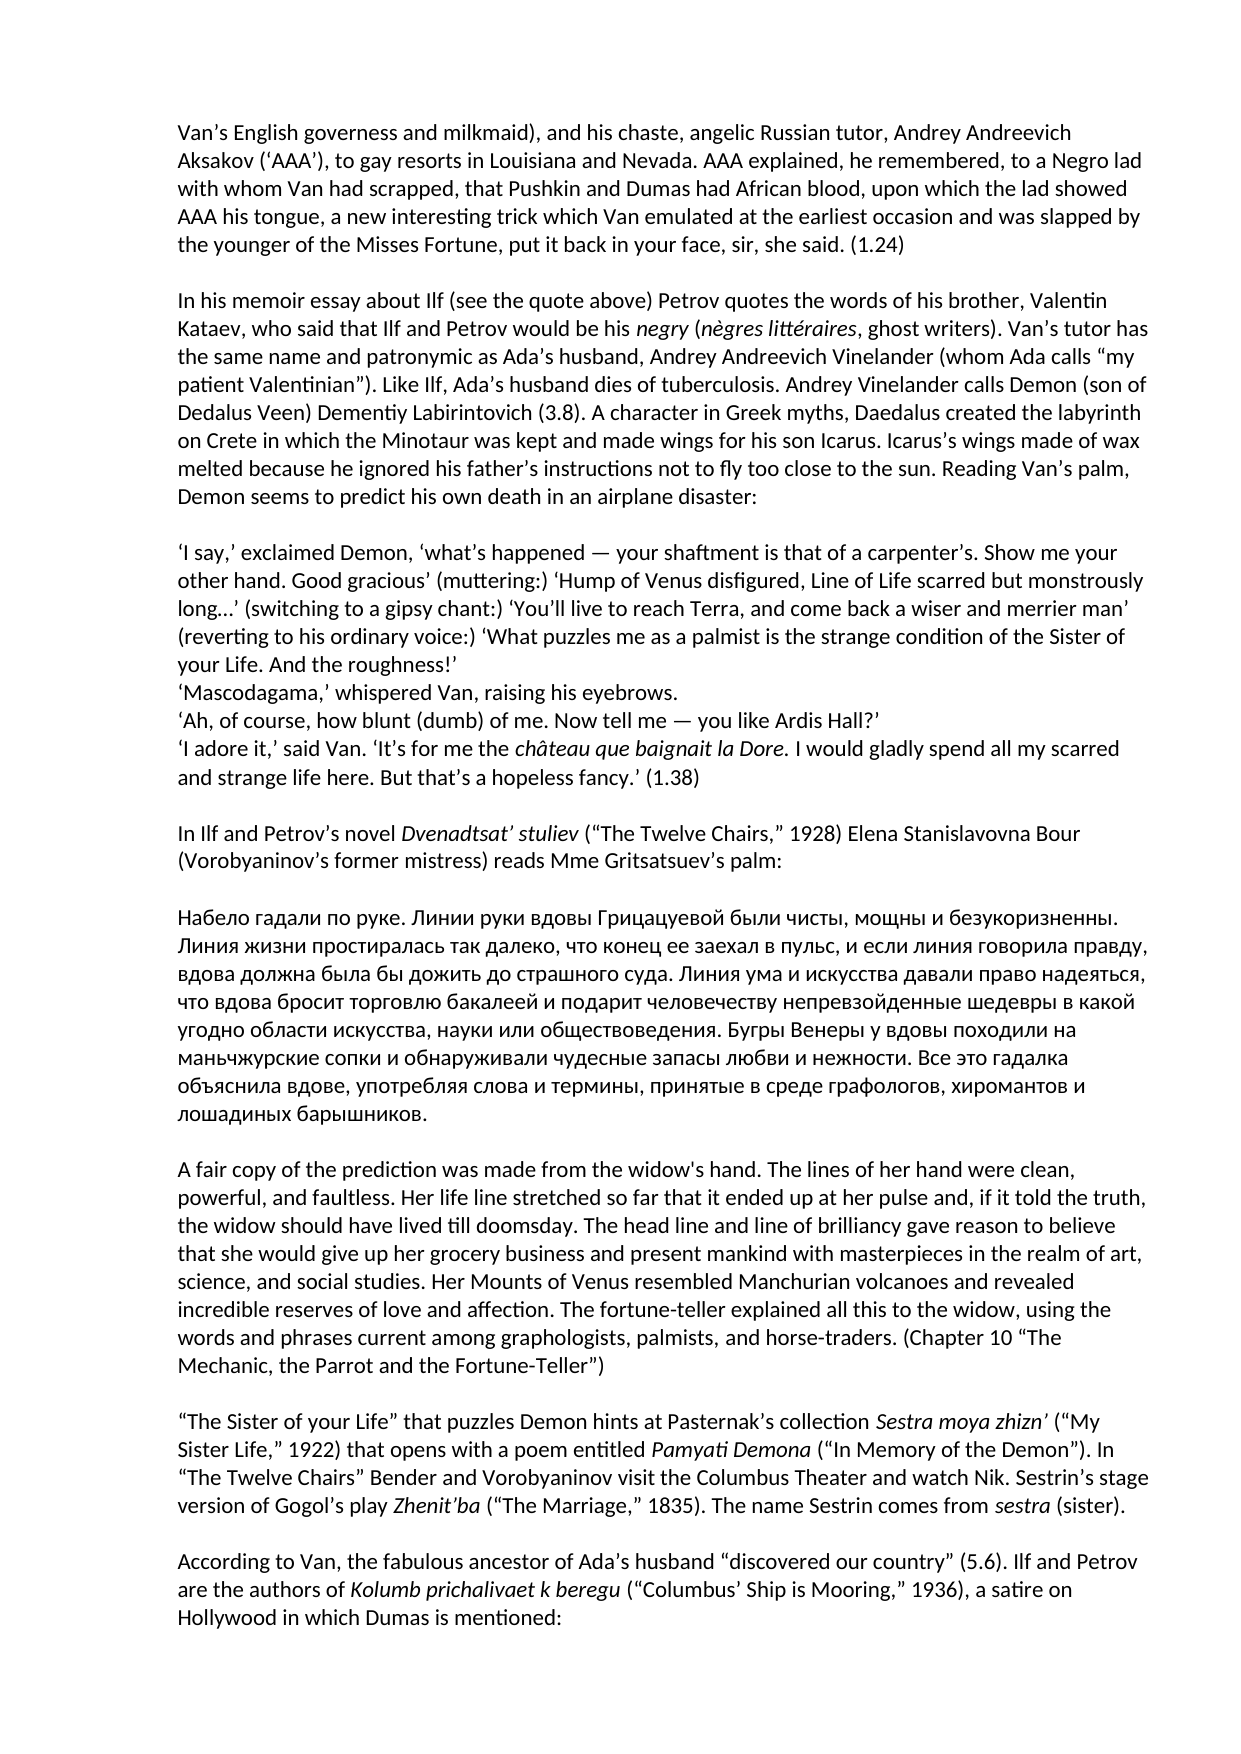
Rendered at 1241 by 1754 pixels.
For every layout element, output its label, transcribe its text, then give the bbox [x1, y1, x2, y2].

text In his memoir essay about Ilf (see the quote above) Petrov quotes the words of his brother, Valentin Kataev, who said that Ilf and Petrov would be his negry (nègres littéraires, ghost writers). Van’s tutor has the same name and patronymic as Ada’s husband, Andrey Andreevich Vinelander (whom Ada calls “my patient Valentinian”). Like Ilf, Ada’s husband dies of tuberculosis. Andrey Vinelander calls Demon (son of Dedalus Veen) Dementiy Labirintovich (3.8). A character in Greek myths, Daedalus created the labyrinth on Crete in which the Minotaur was kept and made wings for his son Icarus. Icarus’s wings made of wax melted because he ignored his father’s instructions not to fly too close to the sun. Reading Van’s palm, Demon seems to predict his own death in an airplane disaster: [177, 286, 1152, 510]
text A fair copy of the prediction was made from the widow's hand. The lines of her hand were clean, powerful, and faultless. Her life line stretched so far that it ended up at her pulse and, if it told the truth, the widow should have lived till doomsday. The head line and line of brilliancy gave reason to believe that she would give up her grocery business and present mankind with masterpieces in the realm of art, science, and social studies. Her Mounts of Venus resembled Manchurian volcanoes and revealed incredible reserves of love and affection. The fortune-teller explained all this to the widow, using the words and phrases current among graphologists, palmists, and horse-traders. (Chapter 10 “The Mechanic, the Parrot and the Fortune-Teller”) [177, 1155, 1152, 1379]
text Набело гадали по руке. Линии руки вдовы Грицацуевой были чисты, мощны и безукоризненны. Линия жизни простиралась так далеко, что конец ее заехал в пульс, и если линия говорила правду, вдова должна была бы дожить до страшного суда. Линия ума и искусства давали право надеяться, что вдова бросит торговлю бакалеей и подарит человечеству непревзойденные шедевры в какой угодно области искусства, науки или обществоведения. Бугры Венеры у вдовы походили на маньчжурские сопки и обнаруживали чудесные запасы любви и нежности. Все это гадалка объяснила вдове, употребляя слова и термины, принятые в среде графологов, хиромантов и лошадиных барышников. [177, 903, 1152, 1127]
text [177, 118, 1152, 258]
text ‘Mascodagama,’ whispered Van, raising his eyebrows. [177, 678, 1152, 707]
text “The Sister of your Life” that puzzles Demon hints at Pasternak’s collection Sestra moya zhizn’ (“My Sister Life,” 1922) that opens with a poem entitled Pamyati Demona (“In Memory of the Demon”). In “The Twelve Chairs” Bender and Vorobyaninov visit the Columbus Theater and watch Nik. Sestrin’s stage version of Gogol’s play Zhenit’ba (“The Marriage,” 1835). The name Sestrin comes from sestra (sister). [177, 1407, 1152, 1519]
text ‘I say,’ exclaimed Demon, ‘what’s happened — your shaftment is that of a carpenter’s. Show me your other hand. Good gracious’ (muttering:) ‘Hump of Venus disfigured, Line of Life scarred but monstrously long…’ (switching to a gipsy chant:) ‘You’ll live to reach Terra, and come back a wiser and merrier man’ (reverting to his ordinary voice:) ‘What puzzles me as a palmist is the strange condition of the Sister of your Life. And the roughness!’ [177, 538, 1152, 678]
text ‘Ah, of course, how blunt (dumb) of me. Now tell me — you like Ardis Hall?’ [177, 707, 1152, 734]
text ‘I adore it,’ said Van. ‘It’s for me the château que baignait la Dore. I would gladly spend all my scarred and strange life here. But that’s a hopeless fancy.’ (1.38) [177, 734, 1152, 791]
text According to Van, the fabulous ancestor of Ada’s husband “discovered our country” (5.6). Ilf and Petrov are the authors of Kolumb prichalivaet k beregu (“Columbus’ Ship is Mooring,” 1936), a satire on Hollywood in which Dumas is mentioned: [177, 1547, 1152, 1631]
text In Ilf and Petrov’s novel Dvenadtsat’ stuliev (“The Twelve Chairs,” 1928) Elena Stanislavovna Bour (Vorobyaninov’s former mistress) reads Mme Gritsatsuev’s palm: [177, 819, 1152, 875]
